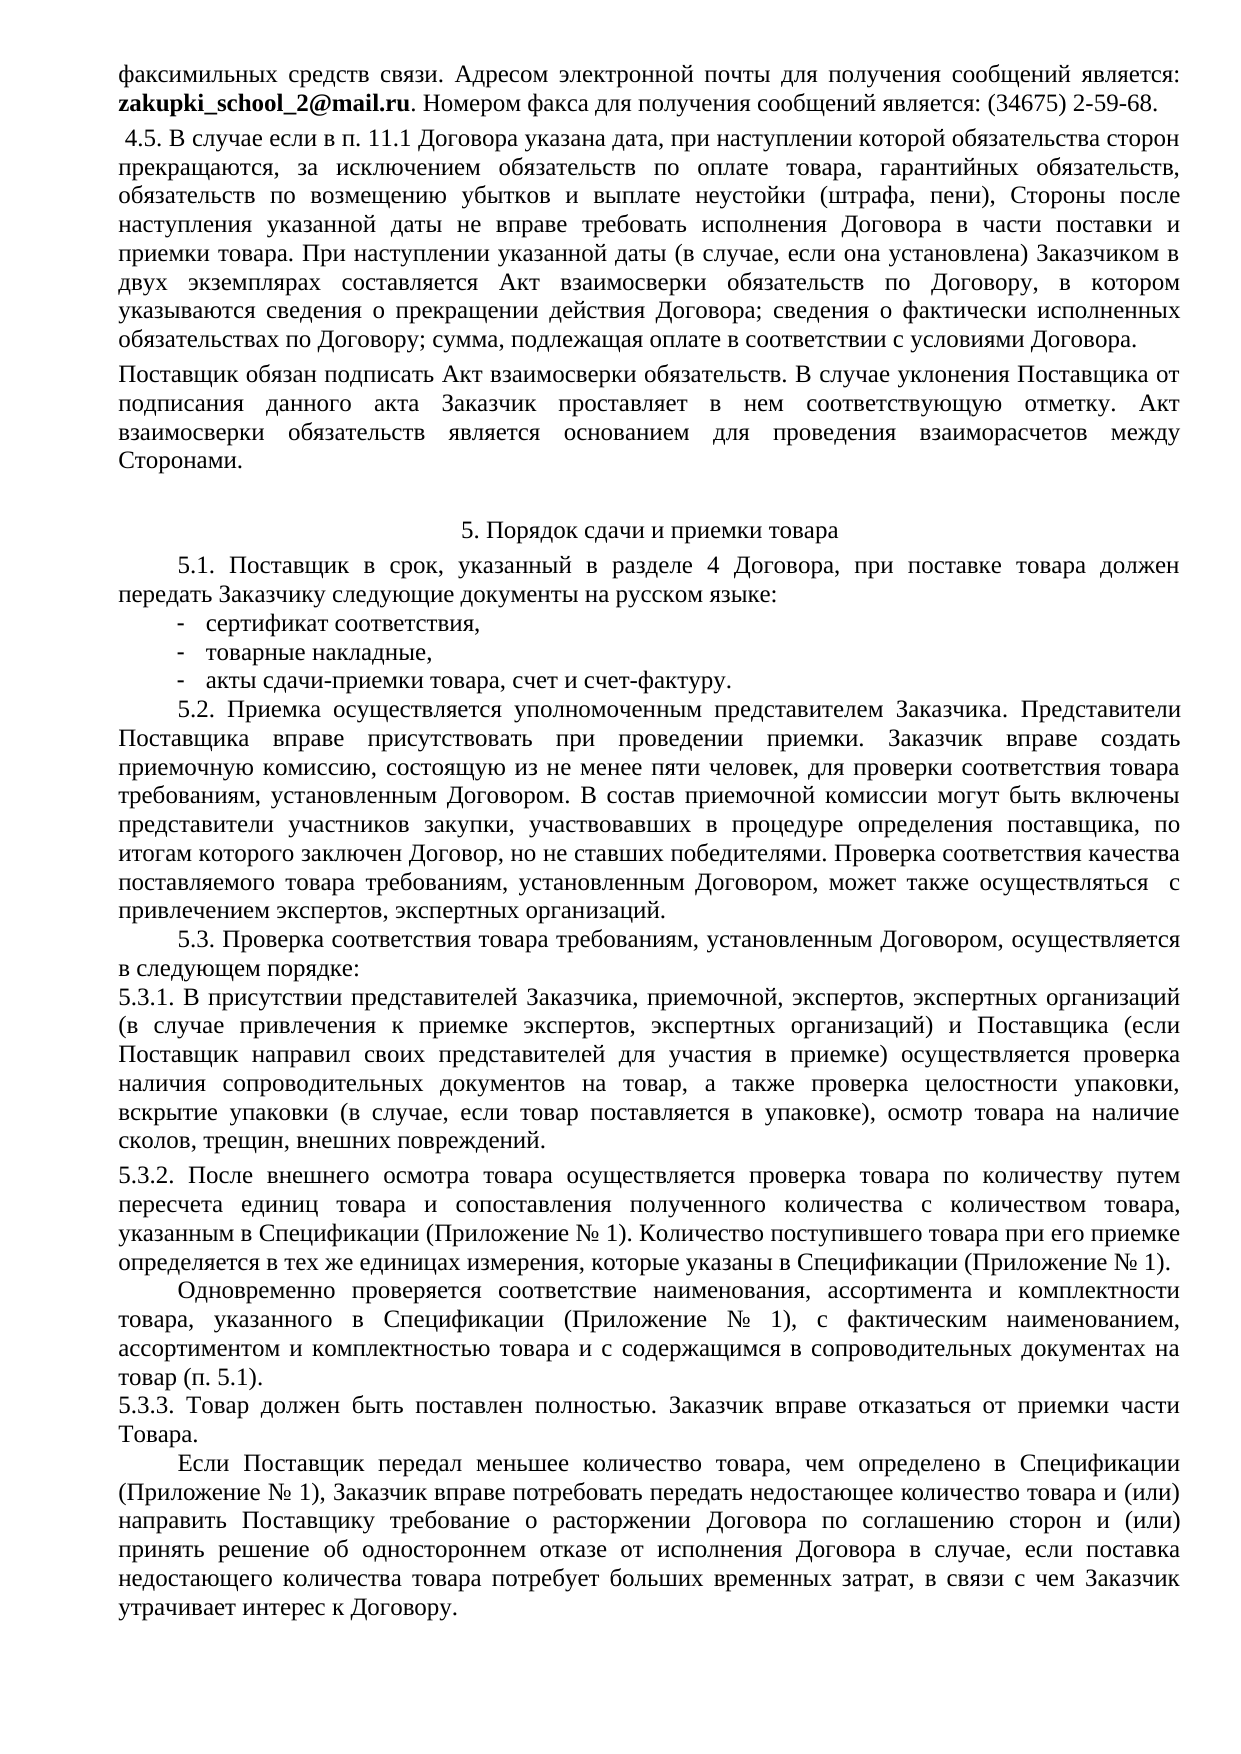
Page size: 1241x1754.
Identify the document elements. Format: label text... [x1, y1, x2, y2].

text 5. Порядок сдачи и приемки товара [118, 515, 1181, 544]
list сертификат соответствия, [118, 608, 1181, 637]
text Если Поставщик передал меньшее количество товара, чем определено в Спецификации (Приложение № 1), Заказчик вправе потребовать передать недостающее количество товара и (или) направить Поставщику требование о расторжении Договора по соглашению сторон и (или) принять решение об одностороннем отказе от исполнения Договора в случае, если поставка недостающего количества товара потребует больших временных затрат, в связи с чем Заказчик утрачивает интерес к Договору. [118, 1448, 1181, 1621]
text 5.3.2. После внешнего осмотра товара осуществляется проверка товара по количеству путем пересчета единиц товара и сопоставления полученного количества с количеством товара, указанным в Спецификации (Приложение № 1). Количество поступившего товара при его приемке определяется в тех же единицах измерения, которые указаны в Спецификации (Приложение № 1). [118, 1161, 1181, 1276]
list товарные накладные, [118, 637, 1181, 666]
text 5.3.3. Товар должен быть поставлен полностью. Заказчик вправе отказаться от приемки части Товара. [118, 1391, 1181, 1448]
text 5.3.1. В присутствии представителей Заказчика, приемочной, экспертов, экспертных организаций (в случае привлечения к приемке экспертов, экспертных организаций) и Поставщика (если Поставщик направил своих представителей для участия в приемке) осуществляется проверка наличия сопроводительных документов на товар, а также проверка целостности упаковки, вскрытие упаковки (в случае, если товар поставляется в упаковке), осмотр товара на наличие сколов, трещин, внешних повреждений. [118, 982, 1181, 1154]
text 5.3. Проверка соответствия товара требованиям, установленным Договором, осуществляется в следующем порядке: [118, 924, 1181, 982]
text Одновременно проверяется соответствие наименования, ассортимента и комплектности товара, указанного в Спецификации (Приложение № 1), с фактическим наименованием, ассортиментом и комплектностью товара и с содержащимся в сопроводительных документах на товар (п. 5.1). [118, 1276, 1181, 1391]
text 5.1. Поставщик в срок, указанный в разделе 4 Договора, при поставке товара должен передать Заказчику следующие документы на русском языке: [118, 550, 1181, 608]
text Поставщик обязан подписать Акт взаимосверки обязательств. В случае уклонения Поставщика от подписания данного акта Заказчик проставляет в нем соответствующую отметку. Акт взаимосверки обязательств является основанием для проведения взаиморасчетов между Сторонами. [118, 359, 1181, 474]
list акты сдачи-приемки товара, счет и счет-фактуру. [118, 666, 1181, 694]
text 5.2. Приемка осуществляется уполномоченным представителем Заказчика. Представители Поставщика вправе присутствовать при проведении приемки. Заказчик вправе создать приемочную комиссию, состоящую из не менее пяти человек, для проверки соответствия товара требованиям, установленным Договором. В состав приемочной комиссии могут быть включены представители участников закупки, участвовавших в процедуре определения поставщика, по итогам которого заключен Договор, но не ставших победителями. Проверка соответствия качества поставляемого товара требованиям, установленным Договором, может также осуществляться с привлечением экспертов, экспертных организаций. [118, 694, 1181, 924]
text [118, 59, 1181, 117]
text 4.5. В случае если в п. 11.1 Договора указана дата, при наступлении которой обязательства сторон прекращаются, за исключением обязательств по оплате товара, гарантийных обязательств, обязательств по возмещению убытков и выплате неустойки (штрафа, пени), Стороны после наступления указанной даты не вправе требовать исполнения Договора в части поставки и приемки товара. При наступлении указанной даты (в случае, если она установлена) Заказчиком в двух экземплярах составляется Акт взаимосверки обязательств по Договору, в котором указываются сведения о прекращении действия Договора; сведения о фактически исполненных обязательствах по Договору; сумма, подлежащая оплате в соответствии с условиями Договора. [118, 123, 1181, 353]
